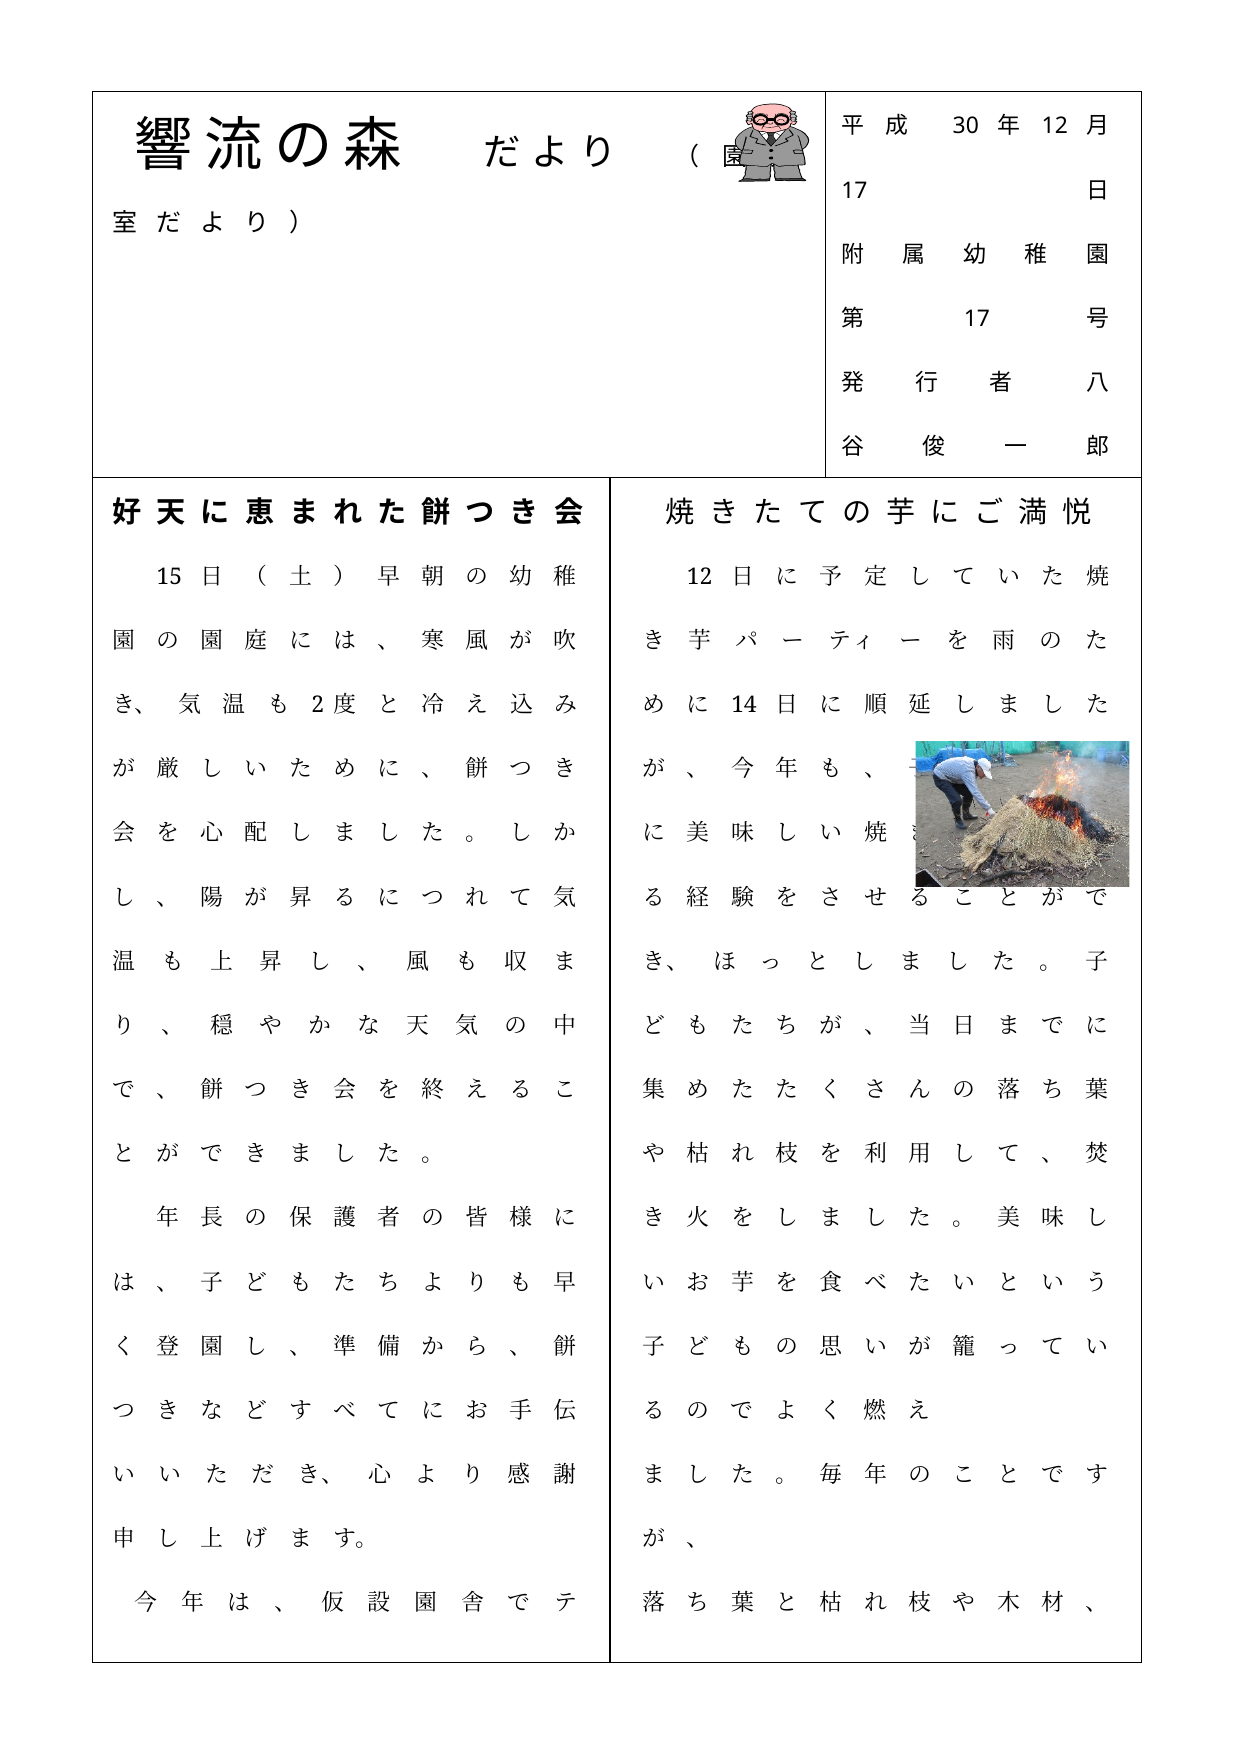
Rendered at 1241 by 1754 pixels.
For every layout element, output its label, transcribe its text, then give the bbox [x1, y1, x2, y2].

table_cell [611, 478, 1141, 1662]
table_header 平成 30年12月17日 附属幼稚園 第17号 発 行 者 八谷俊一郎 [826, 92, 1141, 477]
table_header 響流の森 だより （園長室だより） [93, 92, 825, 477]
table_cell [93, 478, 609, 1662]
picture [915, 741, 1130, 887]
